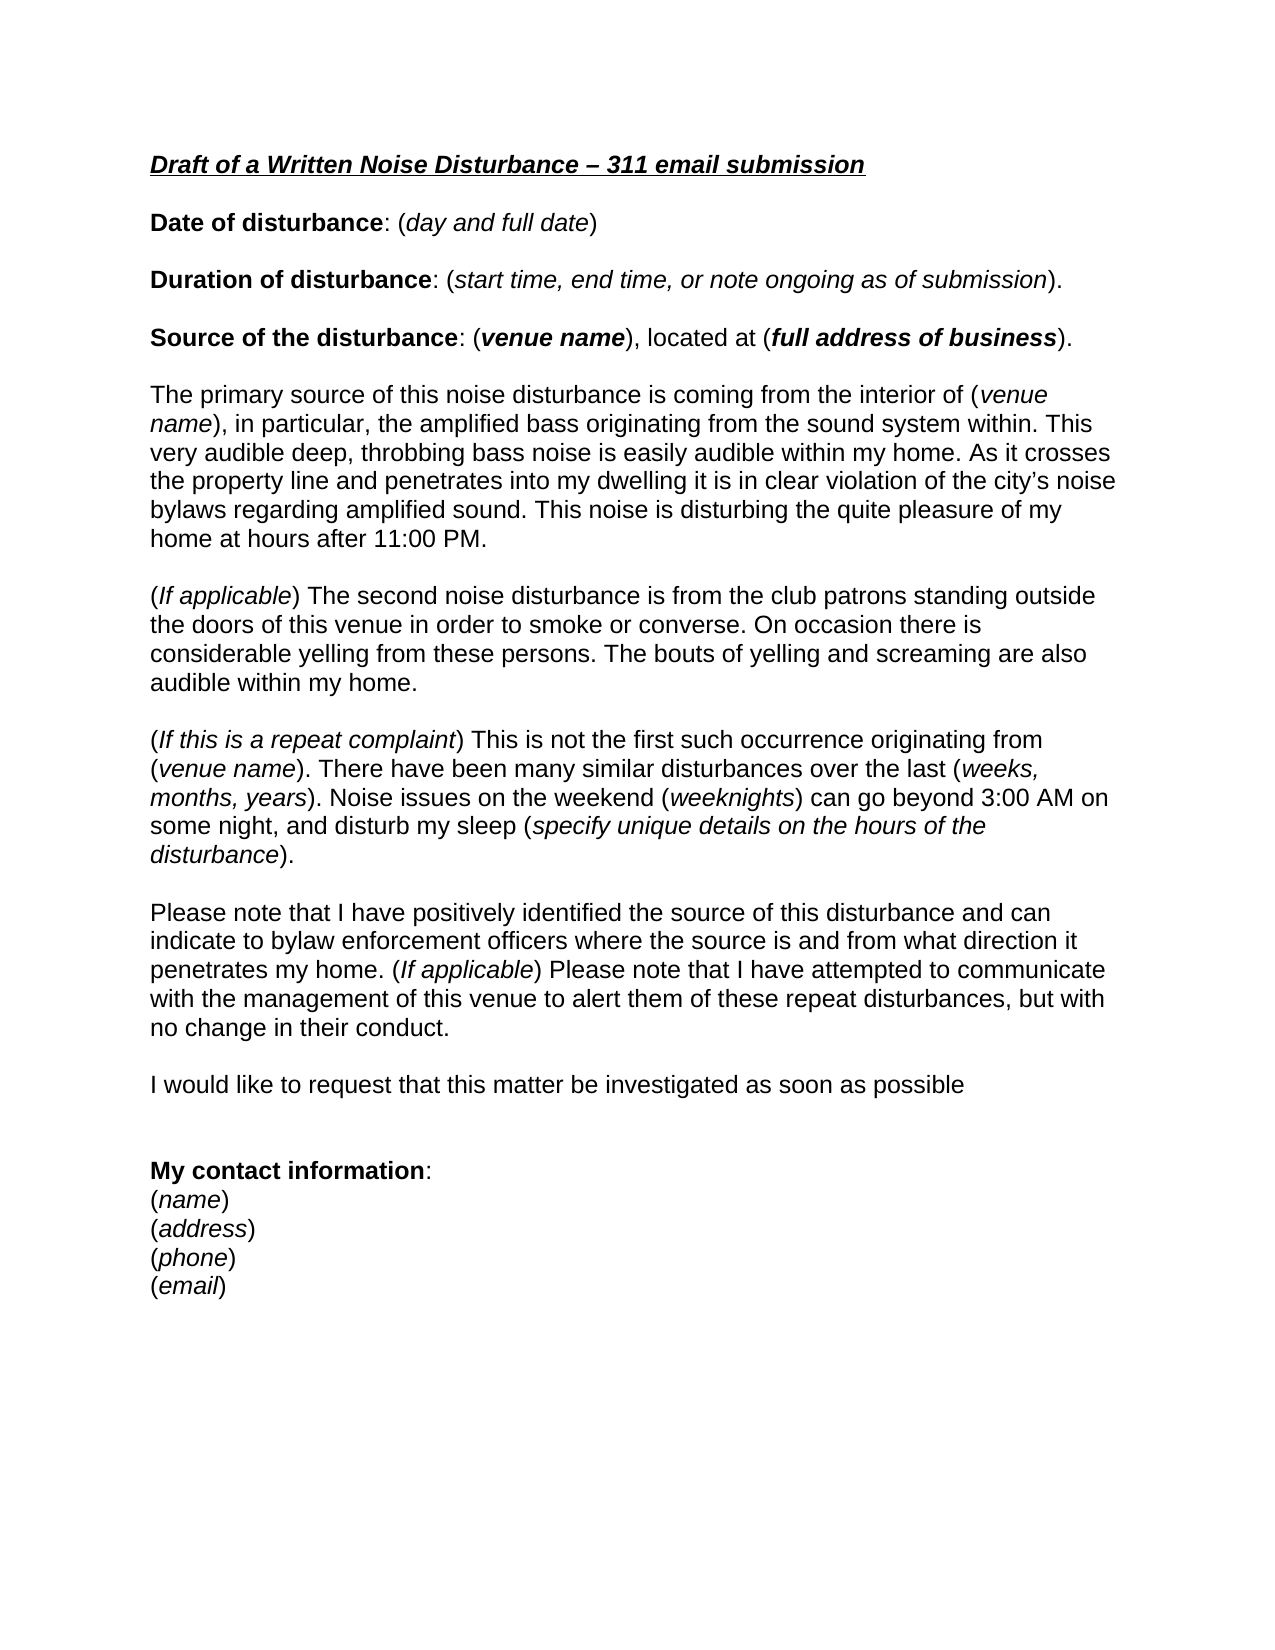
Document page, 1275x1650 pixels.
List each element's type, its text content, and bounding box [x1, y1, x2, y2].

text I would like to request that this matter be investigated as soon as possible [150, 1070, 1125, 1099]
text Duration of disturbance: (start time, end time, or note ongoing as of submission). [150, 265, 1125, 294]
text Please note that I have positively identified the source of this disturbance and can indicate to bylaw enforcement officers where the source is and from what direction it penetrates my home. (If applicable) Please note that I have attempted to communicate with the management of this venue to alert them of these repeat disturbances, but with no change in their conduct. [150, 897, 1125, 1041]
text My contact information: [150, 1156, 1125, 1185]
text Source of the disturbance: (venue name), located at (full address of business). [150, 322, 1125, 351]
text The primary source of this noise disturbance is coming from the interior of (venue name), in particular, the amplified bass originating from the sound system within. This very audible deep, throbbing bass noise is easily audible within my home. As it crosses the property line and penetrates into my dwelling it is in clear violation of the city’s noise bylaws regarding amplified sound. This noise is disturbing the quite pleasure of my home at hours after 11:00 PM. [150, 380, 1125, 552]
text (email) [150, 1271, 1125, 1300]
text (If this is a repeat complaint) This is not the first such occurrence originating from (venue name). There have been many similar disturbances over the last (weeks, months, years). Noise issues on the weekend (weeknights) can go beyond 3:00 AM on some night, and disturb my sleep (specify unique details on the hours of the disturbance). [150, 725, 1125, 869]
text Date of disturbance: (day and full date) [150, 207, 1125, 236]
text (phone) [150, 1242, 1125, 1271]
text (address) [150, 1214, 1125, 1242]
text (If applicable) The second noise disturbance is from the club patrons standing outside the doors of this venue in order to smoke or converse. On occasion there is considerable yelling from these persons. The bouts of yelling and screaming are also audible within my home. [150, 581, 1125, 696]
text Draft of a Written Noise Disturbance – 311 email submission [150, 150, 1125, 179]
text (name) [150, 1185, 1125, 1214]
